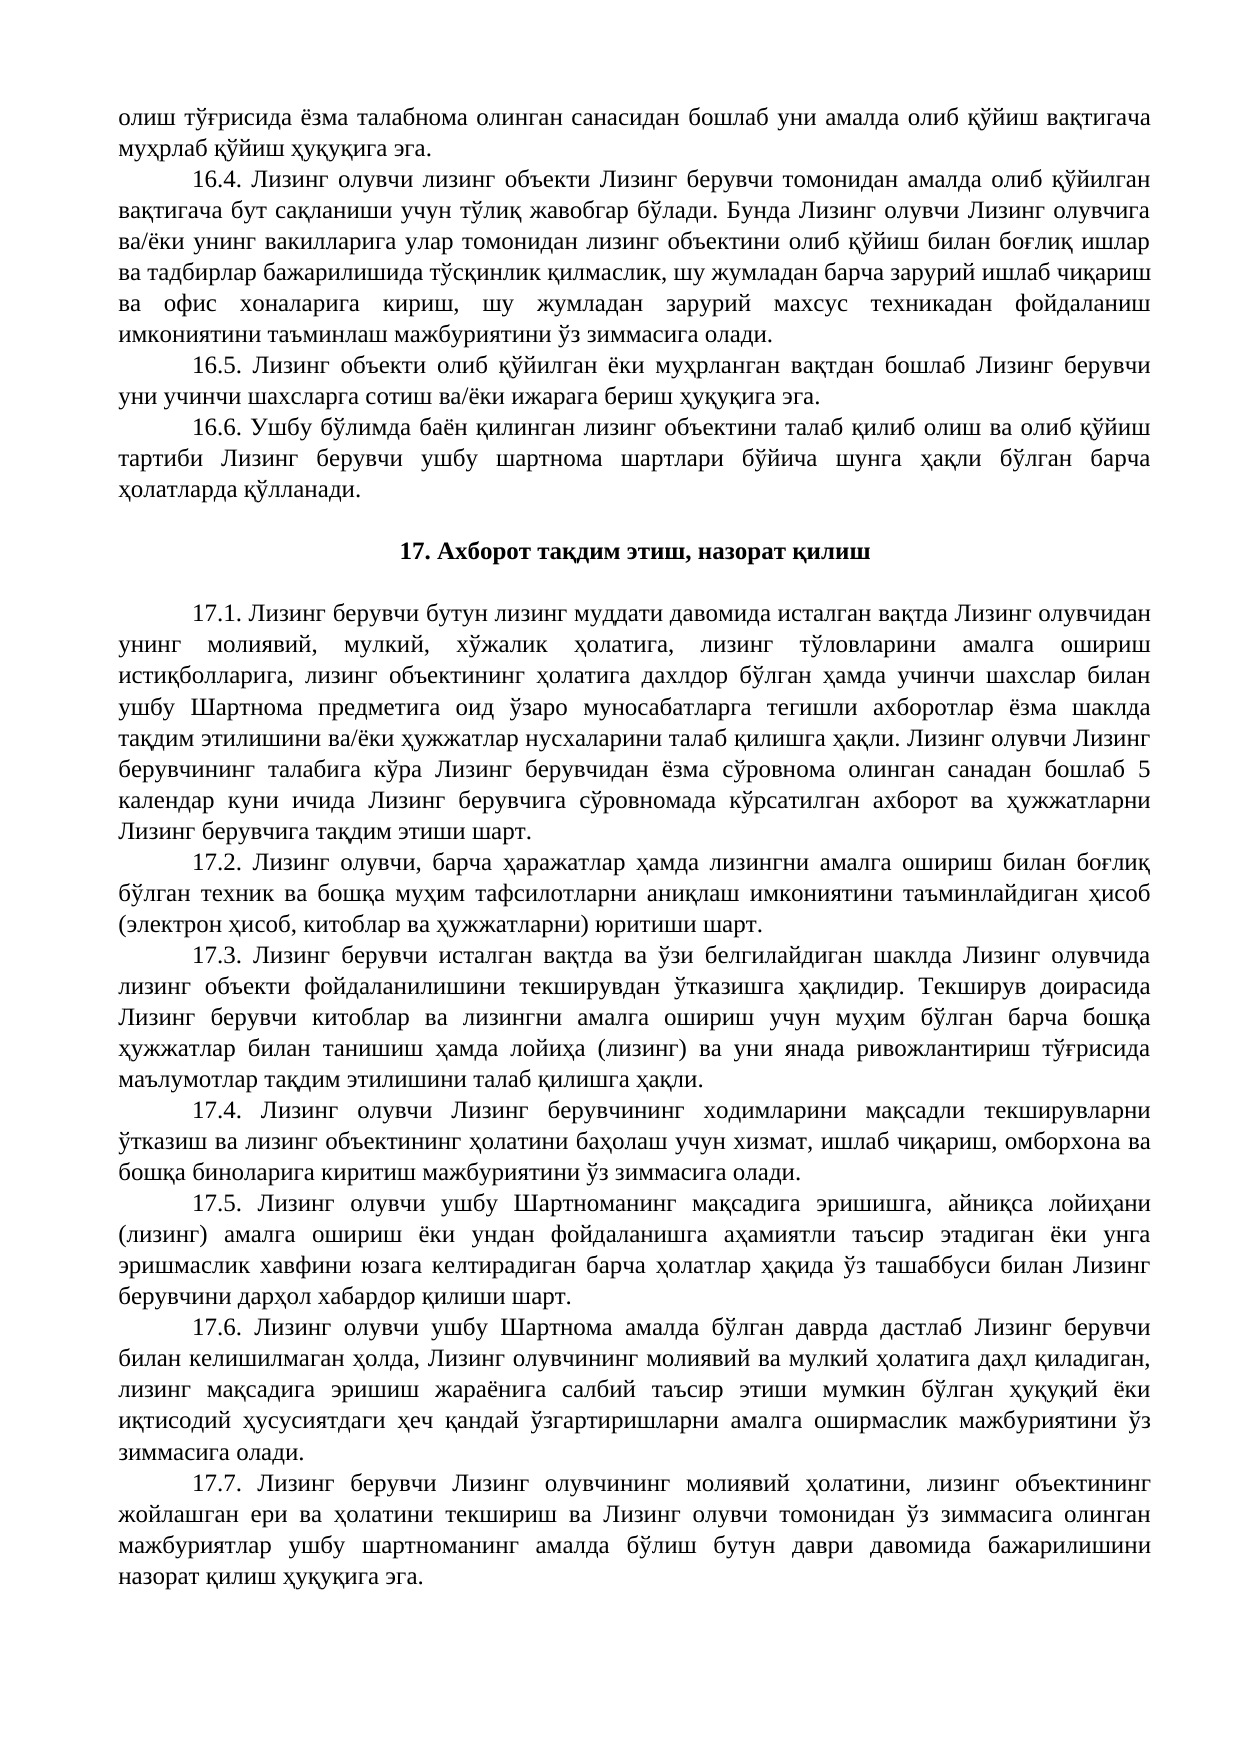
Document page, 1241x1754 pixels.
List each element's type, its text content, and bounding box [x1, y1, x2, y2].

text 17.3. Лизинг берувчи исталган вақтда ва ўзи белгилайдиган шаклда Лизинг олувчида лизинг объекти фойдаланилишини текширувдан ўтказишга ҳақлидир. Текширув доирасида Лизинг берувчи китоблар ва лизингни амалга ошириш учун муҳим бўлган барча бошқа ҳужжатлар билан танишиш ҳамда лойиҳа (лизинг) ва уни янада ривожлантириш тўғрисида маълумотлар тақдим этилишини талаб қилишга ҳақли. [118, 940, 1152, 1093]
text 17.1. Лизинг берувчи бутун лизинг муддати давомида исталган вақтда Лизинг олувчидан унинг молиявий, мулкий, хўжалик ҳолатига, лизинг тўловларини амалга ошириш истиқболларига, лизинг объектининг ҳолатига дахлдор бўлган ҳамда учинчи шахслар билан ушбу Шартнома предметига оид ўзаро муносабатларга тегишли ахборотлар ёзма шаклда тақдим этилишини ва/ёки ҳужжатлар нусхаларини талаб қилишга ҳақли. Лизинг олувчи Лизинг берувчининг талабига кўра Лизинг берувчидан ёзма сўровнома олинган санадан бошлаб 5 календар куни ичида Лизинг берувчига сўровномада кўрсатилган ахборот ва ҳужжатларни Лизинг берувчига тақдим этиши шарт. [118, 598, 1152, 844]
text 17. Ахборот тақдим этиш, назорат қилиш [118, 536, 1152, 565]
text 16.4. Лизинг олувчи лизинг объекти Лизинг берувчи томонидан амалда олиб қўйилган вақтигача бут сақланиши учун тўлиқ жавобгар бўлади. Бунда Лизинг олувчи Лизинг олувчига ва/ёки унинг вакилларига улар томонидан лизинг объектини олиб қўйиш билан боғлиқ ишлар ва тадбирлар бажарилишида тўсқинлик қилмаслик, шу жумладан барча зарурий ишлаб чиқариш ва офис хоналарига кириш, шу жумладан зарурий махсус техникадан фойдаланиш имкониятини таъминлаш мажбуриятини ўз зиммасига олади. [118, 164, 1152, 348]
text 17.2. Лизинг олувчи, барча ҳаражатлар ҳамда лизингни амалга ошириш билан боғлиқ бўлган техник ва бошқа муҳим тафсилотларни аниқлаш имкониятини таъминлайдиган ҳисоб (электрон ҳисоб, китоблар ва ҳужжатларни) юритиши шарт. [118, 847, 1152, 938]
text 17.5. Лизинг олувчи ушбу Шартноманинг мақсадига эришишга, айниқса лойиҳани (лизинг) амалга ошириш ёки ундан фойдаланишга аҳамиятли таъсир этадиган ёки унга эришмаслик хавфини юзага келтирадиган барча ҳолатлар ҳақида ўз ташаббуси билан Лизинг берувчини дарҳол хабардор қилиши шарт. [118, 1188, 1152, 1310]
text 16.5. Лизинг объекти олиб қўйилган ёки муҳрланган вақтдан бошлаб Лизинг берувчи уни учинчи шахсларга сотиш ва/ёки ижарага бериш ҳуқуқига эга. [118, 350, 1152, 410]
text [118, 102, 1152, 162]
text 17.4. Лизинг олувчи Лизинг берувчининг ходимларини мақсадли текширувларни ўтказиш ва лизинг объектининг ҳолатини баҳолаш учун хизмат, ишлаб чиқариш, омборхона ва бошқа биноларига киритиш мажбуриятини ўз зиммасига олади. [118, 1095, 1152, 1186]
text 17.6. Лизинг олувчи ушбу Шартнома амалда бўлган даврда дастлаб Лизинг берувчи билан келишилмаган ҳолда, Лизинг олувчининг молиявий ва мулкий ҳолатига даҳл қиладиган, лизинг мақсадига эришиш жараёнига салбий таъсир этиши мумкин бўлган ҳуқуқий ёки иқтисодий ҳусусиятдаги ҳеч қандай ўзгартиришларни амалга оширмаслик мажбуриятини ўз зиммасига олади. [118, 1312, 1152, 1465]
text 17.7. Лизинг берувчи Лизинг олувчининг молиявий ҳолатини, лизинг объектининг жойлашган ери ва ҳолатини текшириш ва Лизинг олувчи томонидан ўз зиммасига олинган мажбуриятлар ушбу шартноманинг амалда бўлиш бутун даври давомида бажарилишини назорат қилиш ҳуқуқига эга. [118, 1468, 1152, 1589]
text 16.6. Ушбу бўлимда баён қилинган лизинг объектини талаб қилиб олиш ва олиб қўйиш тартиби Лизинг берувчи ушбу шартнома шартлари бўйича шунга ҳақли бўлган барча ҳолатларда қўлланади. [118, 412, 1152, 503]
